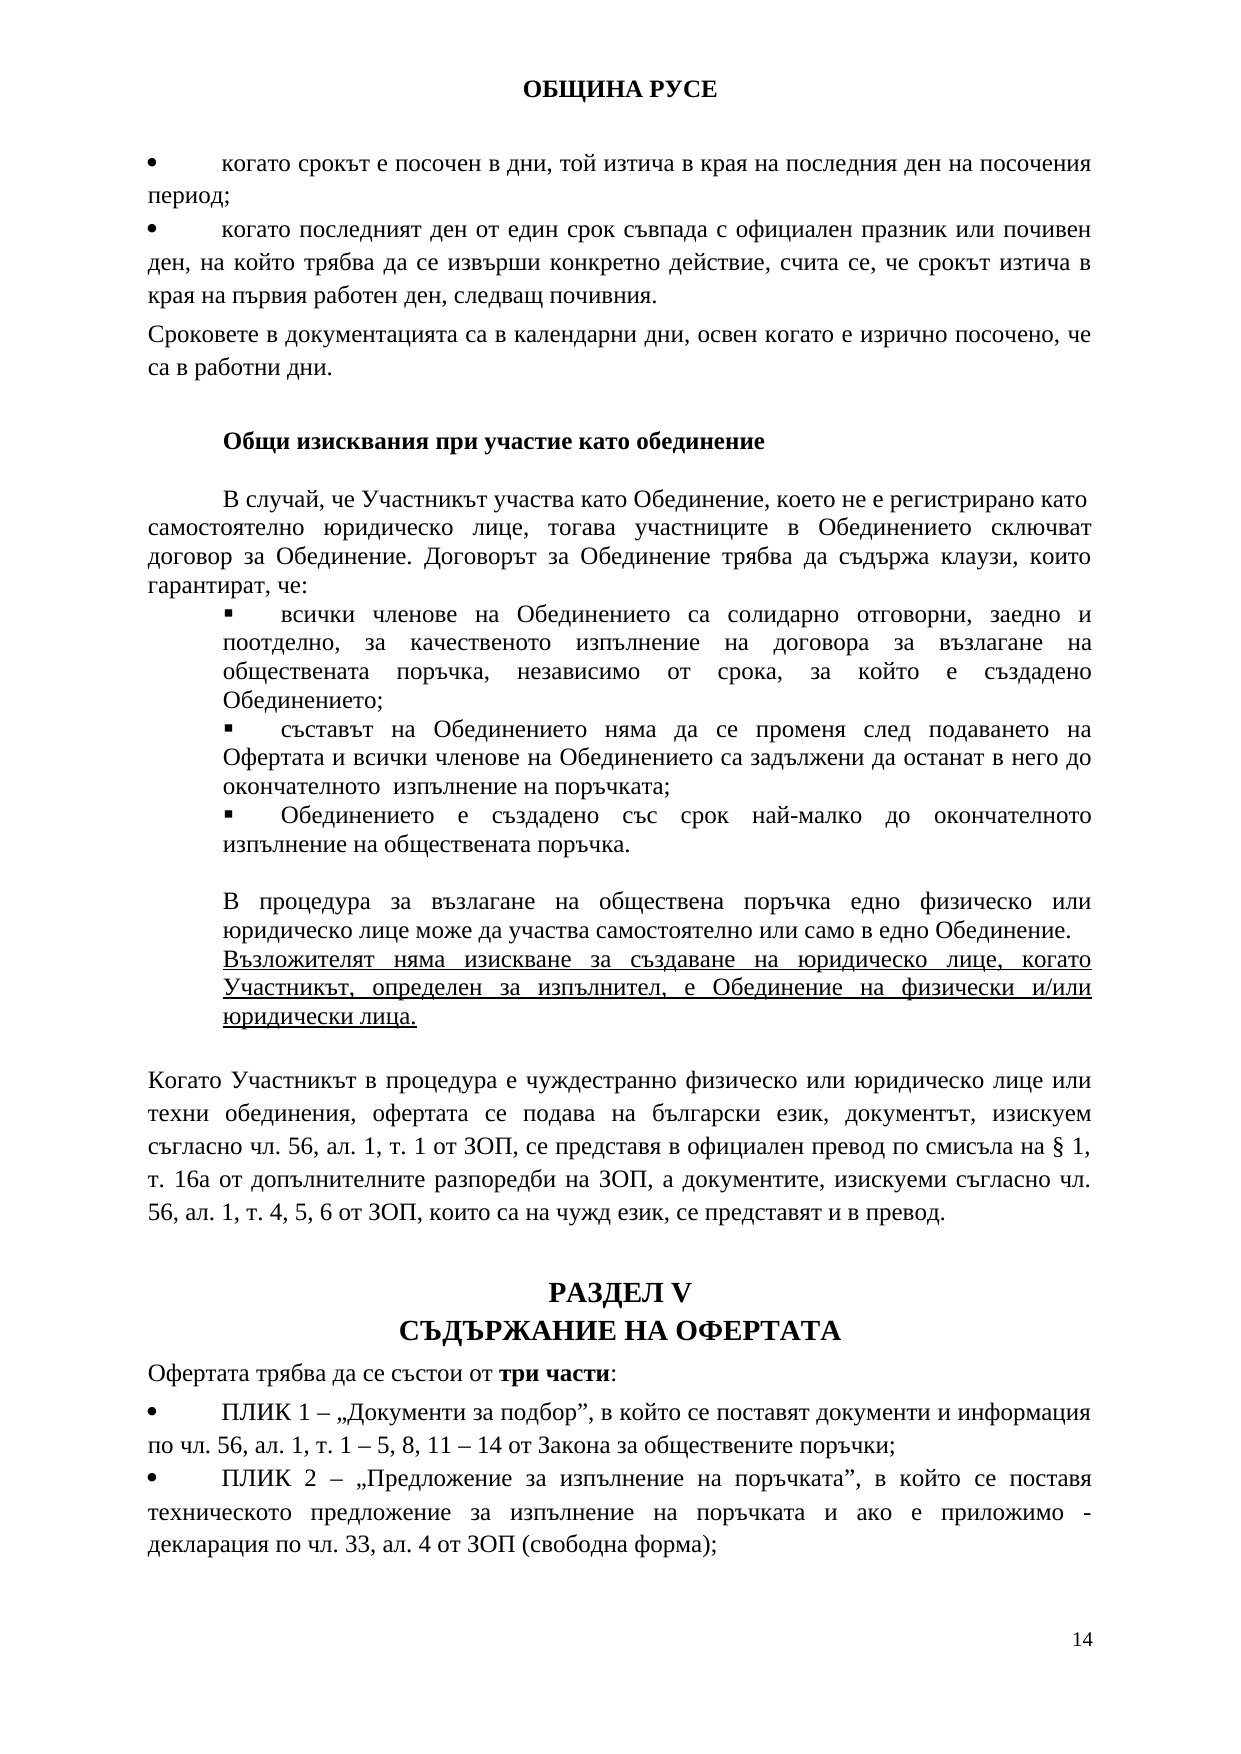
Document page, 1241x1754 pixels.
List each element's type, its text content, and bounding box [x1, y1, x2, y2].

list когато последният ден от един срок съвпада с официален празник или почивен ден, на който трябва да се извърши конкретно действие, счита се, че срокът изтича в края на първия работен ден, следващ почивния. [148, 214, 1093, 308]
list всички членове на Обединението са солидарно отговорни, заедно и поотделно, за качественото изпълнение на договора за възлагане на обществената поръчка, независимо от срока, за който е създадено Обединението; [223, 599, 1093, 714]
text Когато Участникът в процедура е чуждестранно физическо или юридическо лице или техни обединения, офертата се подава на български език, документът, изискуем съгласно чл. 56, ал. 1, т. 1 от ЗОП, се представя в официален превод по смисъла на § 1, т. 16а от допълнителните разпоредби на ЗОП, а документите, изискуеми съгласно чл. 56, ал. 1, т. 4, 5, 6 от ЗОП, които са на чужд език, се представят и в превод. [148, 1065, 1093, 1226]
list Обединението е създадено със срок най-малко до окончателното изпълнение на обществената поръчка. [223, 800, 1093, 857]
text СЪДЪРЖАНИЕ НА ОФЕРТАТА [148, 1313, 1093, 1347]
text В случай, че Участникът участва като Обединение, което не е регистрирано като [223, 484, 1093, 512]
text Общи изисквания при участие като обединение [223, 426, 1093, 455]
text самостоятелно юридическо лице, тогава участниците в Обединението сключват договор за Обединение. Договорът за Обединение трябва да съдържа клаузи, които гарантират, че: [148, 512, 1093, 599]
list ПЛИК 2 – „Предложение за изпълнение на поръчката”, в който се поставя техническото предложение за изпълнение на поръчката и ако е приложимо - декларация по чл. 33, ал. 4 от ЗОП (свободна форма); [148, 1463, 1093, 1558]
text РАЗДЕЛ V [148, 1275, 1093, 1308]
list когато срокът е посочен в дни, той изтича в края на последния ден на посочения период; [148, 148, 1093, 209]
text Възложителят няма изискване за създаване на юридическо лице, когато Участникът, определен за изпълнител, е Обединение на физически и/или юридически лица. [223, 944, 1093, 1030]
text Сроковете в документацията са в календарни дни, освен когато е изрично посочено, че са в работни дни. [148, 319, 1093, 381]
text Офертата трябва да се състои от три части: [148, 1358, 1093, 1387]
list съставът на Обединението няма да се променя след подаването на Офертата и всички членове на Обединението са задължени да останат в него до окончателното изпълнение на поръчката; [223, 714, 1093, 800]
text В процедура за възлагане на обществена поръчка едно физическо или юридическо лице може да участва самостоятелно или само в едно Обединение. [223, 886, 1093, 944]
list ПЛИК 1 – „Документи за подбор”, в който се поставят документи и информация по чл. 56, ал. 1, т. 1 – 5, 8, 11 – 14 от Закона за обществените поръчки; [148, 1397, 1093, 1459]
